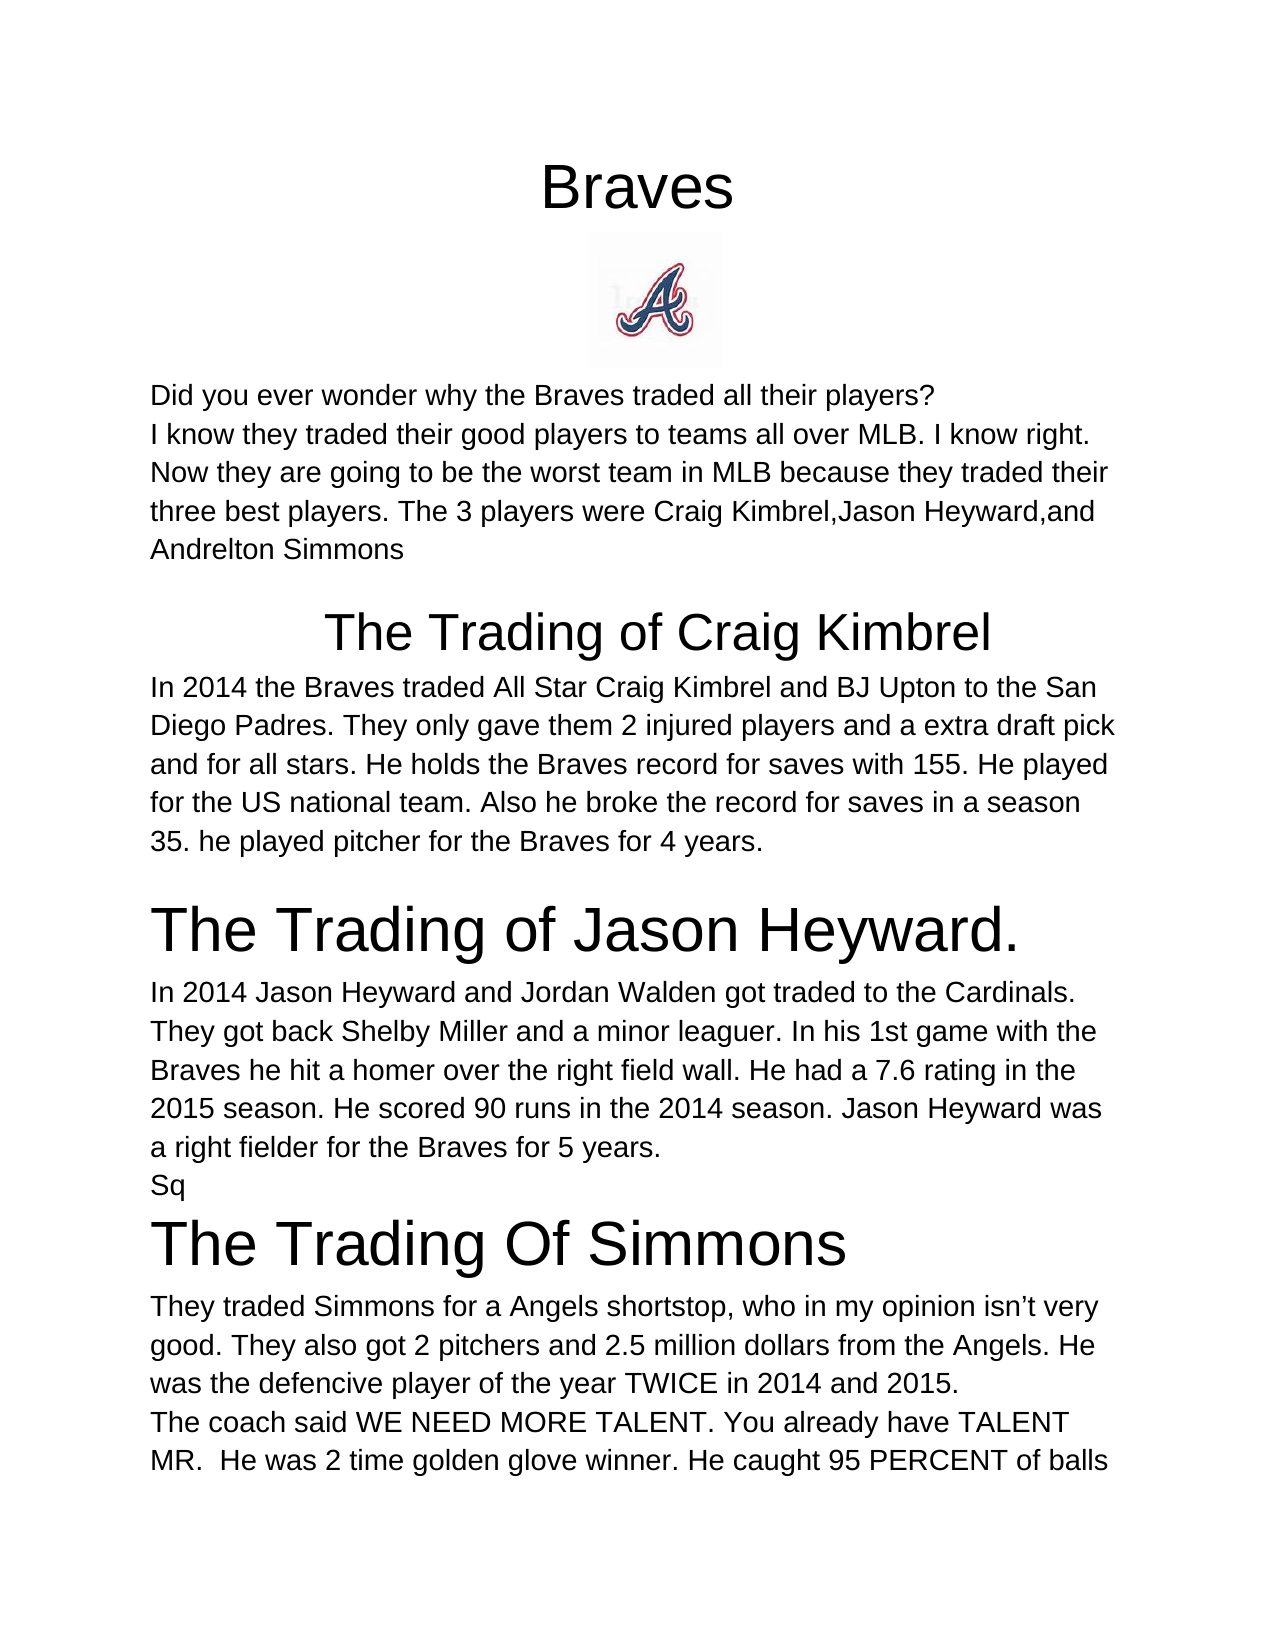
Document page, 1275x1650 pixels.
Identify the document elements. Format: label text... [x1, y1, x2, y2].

text They traded Simmons for a Angels shortstop, who in my opinion isn’t very good. They also got 2 pitchers and 2.5 million dollars from the Angels. He was the defencive player of the year TWICE in 2014 and 2015. [150, 1289, 1125, 1400]
text Sq [150, 1168, 1125, 1202]
text Did you ever wonder why the Braves traded all their players? [150, 378, 1125, 412]
text In 2014 the Braves traded All Star Craig Kimbrel and BJ Upton to the San Diego Padres. They only gave them 2 injured players and a extra draft pick and for all stars. He holds the Braves record for saves with 155. He played for the US national team. Also he broke the record for saves in a season 35. he played pitcher for the Braves for 4 years. [150, 670, 1125, 858]
text Braves [150, 150, 1125, 222]
text The Trading Of Simmons [150, 1207, 1125, 1278]
text The Trading of Craig Kimbrel [150, 601, 1125, 661]
text In 2014 Jason Heyward and Jordan Walden got traded to the Cardinals. They got back Shelby Miller and a minor leaguer. In his 1st game with the Braves he hit a homer over the right field wall. He had a 7.6 rating in the 2015 season. He scored 90 runs in the 2014 season. Jason Heyward was a right fielder for the Braves for 5 years. [150, 975, 1125, 1163]
text I know they traded their good players to teams all over MLB. I know right. Now they are going to be the worst team in MLB because they traded their three best players. The 3 players were Craig Kimbrel,Jason Heyward,and Andrelton Simmons [150, 417, 1125, 566]
picture [587, 232, 723, 368]
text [150, 1405, 1125, 1477]
text The Trading of Jason Heyward. [150, 893, 1125, 965]
